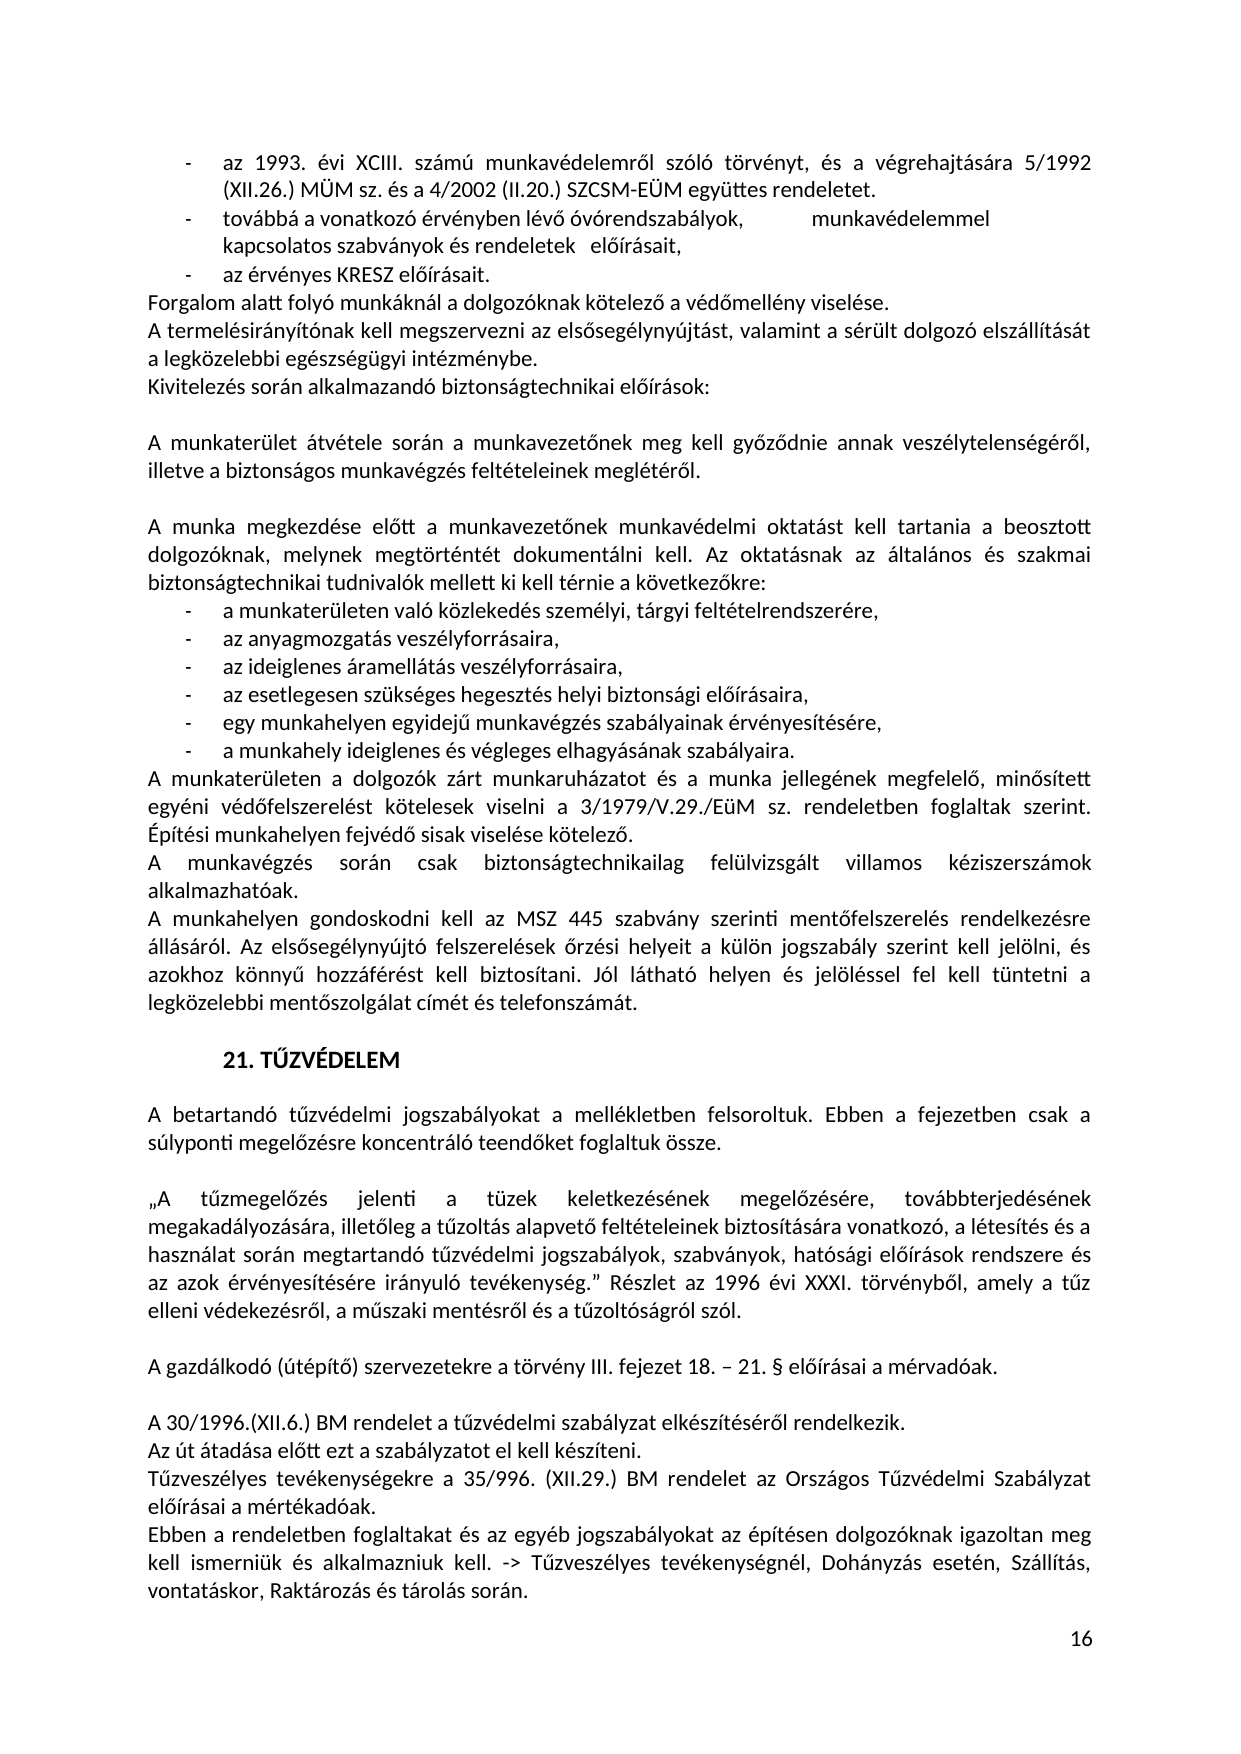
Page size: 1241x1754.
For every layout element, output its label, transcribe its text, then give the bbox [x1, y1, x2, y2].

list az érvényes KRESZ előírásait. [185, 260, 1093, 288]
text A munkavégzés során csak biztonságtechnikailag felülvizsgált villamos kéziszerszámok alkalmazhatóak. [148, 848, 1093, 904]
text Forgalom alatt folyó munkáknál a dolgozóknak kötelező a védőmellény viselése. [148, 288, 1093, 316]
list TŰZVÉDELEM [223, 1044, 1093, 1075]
list az anyagmozgatás veszélyforrásaira, [185, 624, 1093, 652]
list az esetlegesen szükséges hegesztés helyi biztonsági előírásaira, [185, 680, 1093, 708]
text Az út átadása előtt ezt a szabályzatot el kell készíteni. [148, 1436, 1093, 1464]
list egy munkahelyen egyidejű munkavégzés szabályainak érvényesítésére, [185, 708, 1093, 736]
text A munka megkezdése előtt a munkavezetőnek munkavédelmi oktatást kell tartania a beosztott dolgozóknak, melynek megtörténtét dokumentálni kell. Az oktatásnak az általános és szakmai biztonságtechnikai tudnivalók mellett ki kell térnie a következőkre: [148, 512, 1093, 596]
text A betartandó tűzvédelmi jogszabályokat a mellékletben felsoroltuk. Ebben a fejezetben csak a súlyponti megelőzésre koncentráló teendőket foglaltuk össze. [148, 1100, 1093, 1156]
text Ebben a rendeletben foglaltakat és az egyéb jogszabályokat az építésen dolgozóknak igazoltan meg kell ismerniük és alkalmazniuk kell. -> Tűzveszélyes tevékenységnél, Dohányzás esetén, Szállítás, vontatáskor, Raktározás és tárolás során. [148, 1520, 1093, 1604]
list az ideiglenes áramellátás veszélyforrásaira, [185, 652, 1093, 680]
text A munkahelyen gondoskodni kell az MSZ 445 szabvány szerinti mentőfelszerelés rendelkezésre állásáról. Az elsősegélynyújtó felszerelések őrzési helyeit a külön jogszabály szerint kell jelölni, és azokhoz könnyű hozzáférést kell biztosítani. Jól látható helyen és jelöléssel fel kell tüntetni a legközelebbi mentőszolgálat címét és telefonszámát. [148, 904, 1093, 1016]
text A 30/1996.(XII.6.) BM rendelet a tűzvédelmi szabályzat elkészítéséről rendelkezik. [148, 1408, 1093, 1436]
text A munkaterület átvétele során a munkavezetőnek meg kell győződnie annak veszélytelenségéről, illetve a biztonságos munkavégzés feltételeinek meglétéről. [148, 428, 1093, 484]
list továbbá a vonatkozó érvényben lévő óvórendszabályok, munkavédelemmel kapcsolatos szabványok és rendeletek előírásait, [185, 204, 1093, 260]
text A termelésirányítónak kell megszervezni az elsősegélynyújtást, valamint a sérült dolgozó elszállítását a legközelebbi egészségügyi intézménybe. [148, 316, 1093, 372]
text „A tűzmegelőzés jelenti a tüzek keletkezésének megelőzésére, továbbterjedésének megakadályozására, illetőleg a tűzoltás alapvető feltételeinek biztosítására vonatkozó, a létesítés és a használat során megtartandó tűzvédelmi jogszabályok, szabványok, hatósági előírások rendszere és az azok érvényesítésére irányuló tevékenység.” Részlet az 1996 évi XXXI. törvényből, amely a tűz elleni védekezésről, a műszaki mentésről és a tűzoltóságról szól. [148, 1184, 1093, 1324]
text A munkaterületen a dolgozók zárt munkaruházatot és a munka jellegének megfelelő, minősített egyéni védőfelszerelést kötelesek viselni a 3/1979/V.29./EüM sz. rendeletben foglaltak szerint. Építési munkahelyen fejvédő sisak viselése kötelező. [148, 764, 1093, 848]
list a munkaterületen való közlekedés személyi, tárgyi feltételrendszerére, [185, 596, 1093, 624]
text A gazdálkodó (útépítő) szervezetekre a törvény III. fejezet 18. – 21. § előírásai a mérvadóak. [148, 1352, 1093, 1380]
list a munkahely ideiglenes és végleges elhagyásának szabályaira. [185, 736, 1093, 764]
list az 1993. évi XCIII. számú munkavédelemről szóló törvényt, és a végrehajtására 5/1992 (XII.26.) MÜM sz. és a 4/2002 (II.20.) SZCSM-EÜM együttes rendeletet. [185, 148, 1093, 204]
text Tűzveszélyes tevékenységekre a 35/996. (XII.29.) BM rendelet az Országos Tűzvédelmi Szabályzat előírásai a mértékadóak. [148, 1464, 1093, 1520]
text Kivitelezés során alkalmazandó biztonságtechnikai előírások: [148, 372, 1093, 400]
